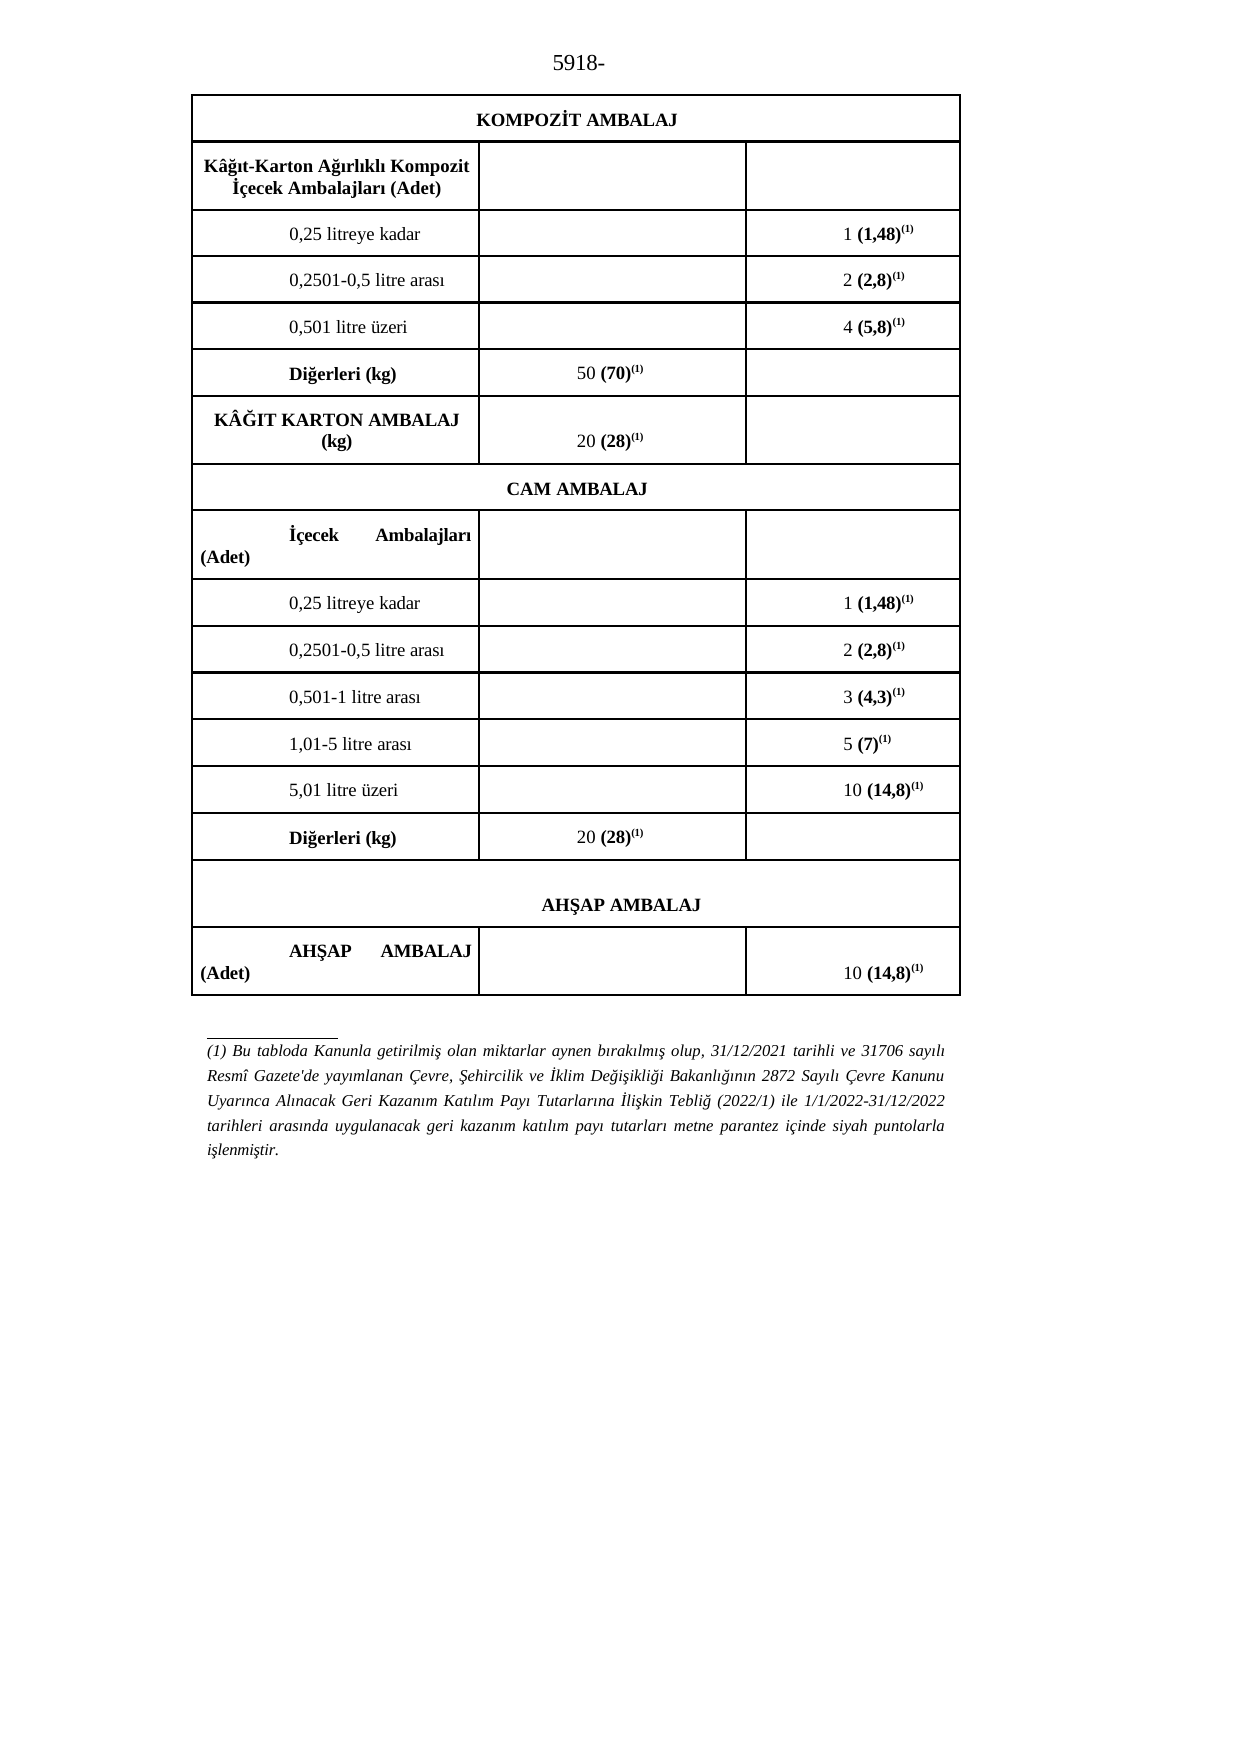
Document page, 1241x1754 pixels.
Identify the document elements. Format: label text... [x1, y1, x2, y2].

table_cell 0,501 litre üzeri [193, 304, 478, 348]
table_header KOMPOZİT AMBALAJ [193, 96, 959, 140]
table_cell 2 (2,8)(1) [747, 627, 959, 671]
table_cell 10 (14,8)(1) [747, 767, 959, 812]
table_cell 0,25 litreye kadar [193, 211, 478, 255]
table_cell 1 (1,48)(1) [747, 211, 959, 255]
table_cell 10 (14,8)(1) [747, 928, 959, 994]
table_cell İçecek Ambalajları (Adet) [193, 511, 478, 578]
table_cell [480, 511, 745, 578]
table_cell 5,01 litre üzeri [193, 767, 478, 812]
table_cell [747, 143, 959, 208]
table_cell [480, 627, 745, 671]
table_cell CAM AMBALAJ [193, 465, 959, 509]
table_cell 0,2501-0,5 litre arası [193, 627, 478, 671]
table_cell [480, 720, 745, 765]
table_cell 4 (5,8)(1) [747, 304, 959, 348]
table_cell Kâğıt-Karton Ağırlıklı Kompozit İçecek Ambalajları (Adet) [193, 143, 478, 208]
table_cell 0,2501-0,5 litre arası [193, 257, 478, 301]
table_cell [747, 397, 959, 462]
table_cell 2 (2,8)(1) [747, 257, 959, 301]
table_cell [480, 304, 745, 348]
table_cell [480, 143, 745, 208]
table_cell 50 (70)(1) [480, 350, 745, 395]
table_cell 3 (4,3)(1) [747, 674, 959, 718]
table_cell [480, 674, 745, 718]
text (1) Bu tabloda Kanunla getirilmiş olan miktarlar aynen bırakılmış olup, 31/12/2021 tarihli ve 31706 sayılı Resmî Gazete'de yayımlanan Çevre, Şehircilik ve İklim Değişikliği Bakanlığının 2872 Sayılı Çevre Kanunu Uyarınca Alınacak Geri Kazanım Katılım Payı Tutarlarına İlişkin Tebliğ (2022/1) ile 1/1/2022-31/12/2022 tarihleri arasında uygulanacak geri kazanım katılım payı tutarları metne parantez içinde siyah puntolarla işlenmiştir. [207, 1041, 946, 1159]
table_cell Diğerleri (kg) [193, 350, 478, 395]
table_cell [480, 257, 745, 301]
table_cell 20 (28)(1) [480, 814, 745, 858]
table_cell [480, 211, 745, 255]
table_cell 20 (28)(1) [480, 397, 745, 462]
table_cell 0,501-1 litre arası [193, 674, 478, 718]
table_cell [480, 928, 745, 994]
table_cell [480, 580, 745, 624]
table_cell [480, 767, 745, 812]
table_cell 0,25 litreye kadar [193, 580, 478, 624]
table_cell [747, 814, 959, 858]
table_cell Diğerleri (kg) [193, 814, 478, 858]
table_cell 1,01-5 litre arası [193, 720, 478, 765]
table_cell [747, 511, 959, 578]
table_cell 1 (1,48)(1) [747, 580, 959, 624]
table_cell 5 (7)(1) [747, 720, 959, 765]
table_cell [747, 350, 959, 395]
table_cell AHŞAP AMBALAJ [193, 861, 959, 926]
table_cell AHŞAP AMBALAJ (Adet) [193, 928, 478, 994]
table_cell KÂĞIT KARTON AMBALAJ (kg) [193, 397, 478, 462]
